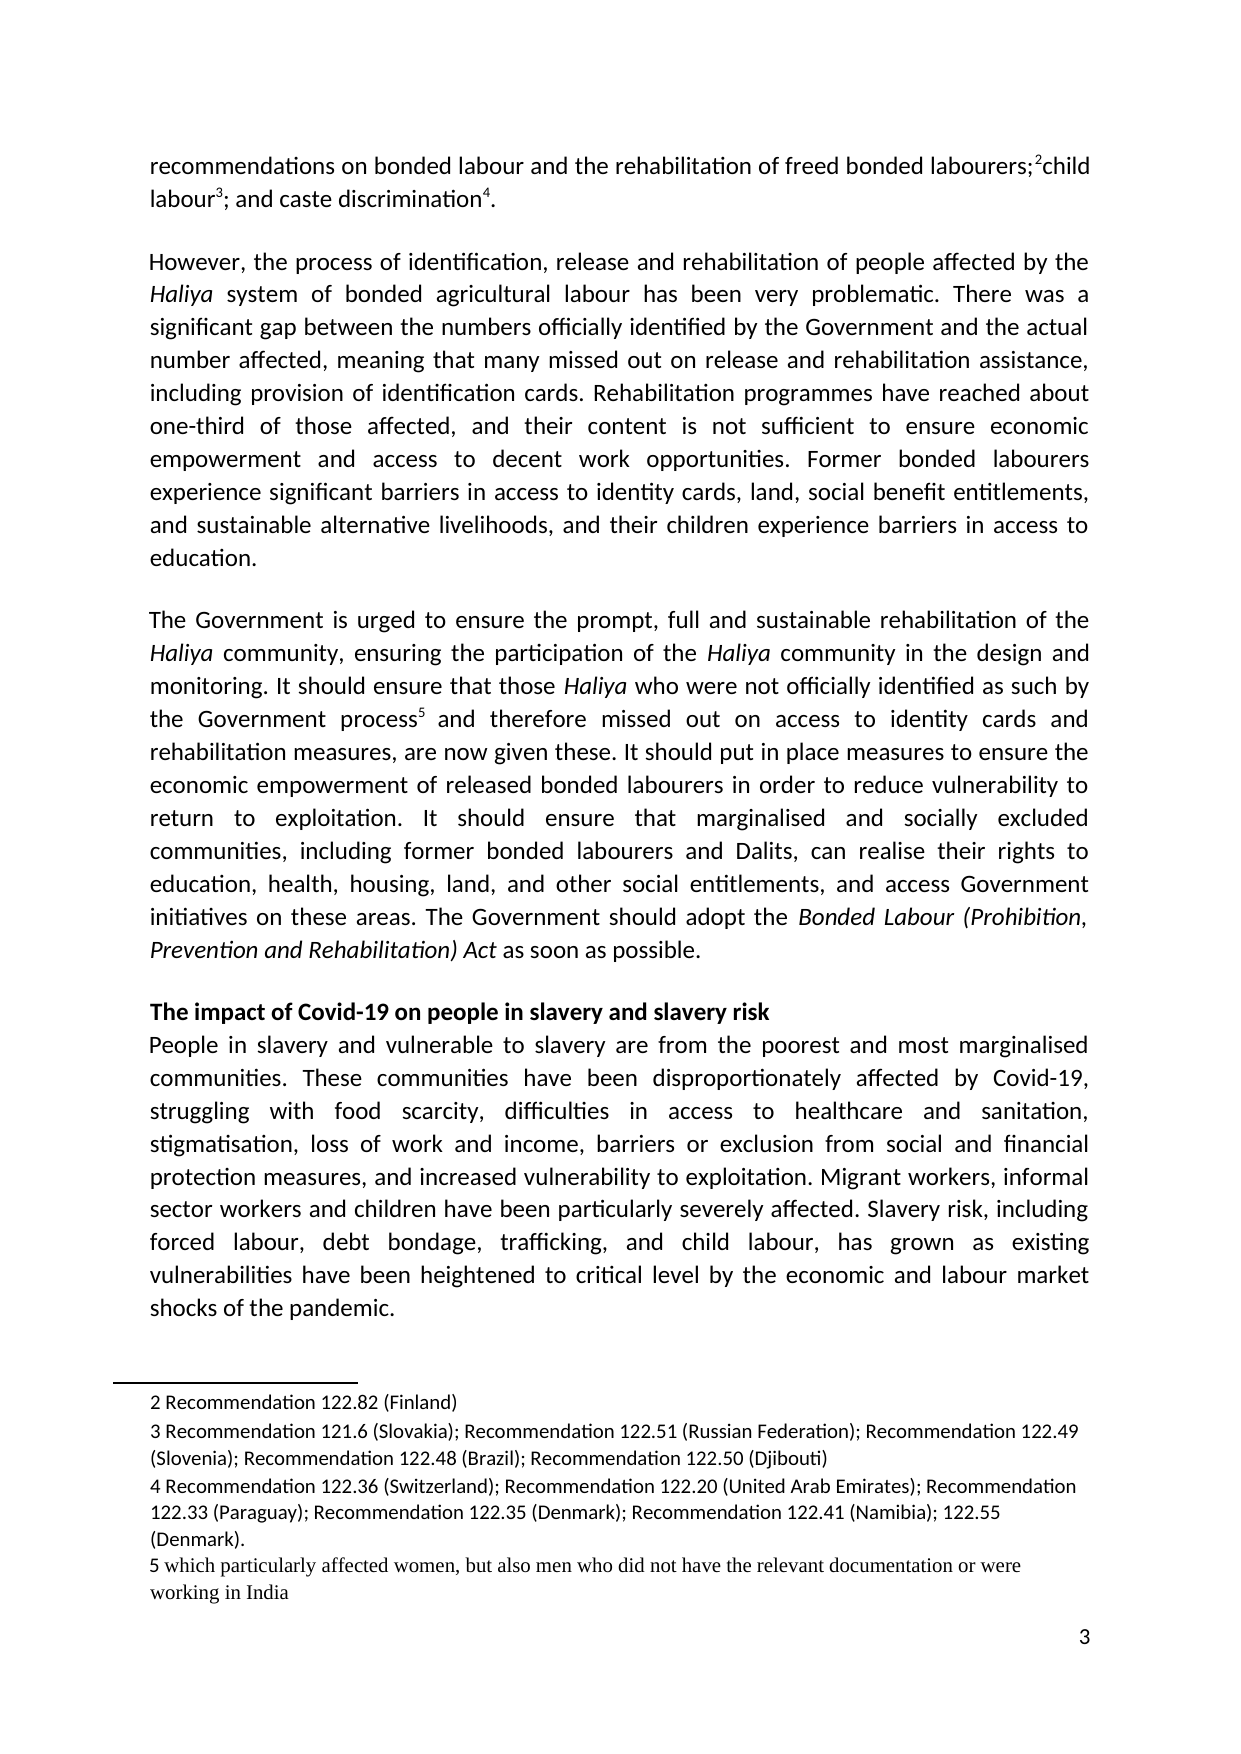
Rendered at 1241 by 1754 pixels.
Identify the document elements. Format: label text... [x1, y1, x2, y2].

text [148, 150, 1090, 213]
text However, the process of identification, release and rehabilitation of people affected by the Haliya system of bonded agricultural labour has been very problematic. There was a significant gap between the numbers officially identified by the Government and the actual number affected, meaning that many missed out on release and rehabilitation assistance, including provision of identification cards. Rehabilitation programmes have reached about one-third of those affected, and their content is not sufficient to ensure economic empowerment and access to decent work opportunities. Former bonded labourers experience significant barriers in access to identity cards, land, social benefit entitlements, and sustainable alternative livelihoods, and their children experience barriers in access to education. [148, 246, 1090, 572]
text People in slavery and vulnerable to slavery are from the poorest and most marginalised communities. These communities have been disproportionately affected by Covid-19, struggling with food scarcity, difficulties in access to healthcare and sanitation, stigmatisation, loss of work and income, barriers or exclusion from social and financial protection measures, and increased vulnerability to exploitation. Migrant workers, informal sector workers and children have been particularly severely affected. Slavery risk, including forced labour, debt bondage, trafficking, and child labour, has grown as existing vulnerabilities have been heightened to critical level by the economic and labour market shocks of the pandemic. [148, 1029, 1090, 1323]
subtitle The impact of Covid-19 on people in slavery and slavery risk [150, 996, 1090, 1027]
text The Government is urged to ensure the prompt, full and sustainable rehabilitation of the Haliya community, ensuring the participation of the Haliya community in the design and monitoring. It should ensure that those Haliya who were not officially identified as such by the Government process and therefore missed out on access to identity cards and rehabilitation measures, are now given these. It should put in place measures to ensure the economic empowerment of released bonded labourers in order to reduce vulnerability to return to exploitation. It should ensure that marginalised and socially excluded communities, including former bonded labourers and Dalits, can realise their rights to education, health, housing, land, and other social entitlements, and access Government initiatives on these areas. The Government should adopt the Bonded Labour (Prohibition, Prevention and Rehabilitation) Act as soon as possible. [148, 604, 1090, 964]
